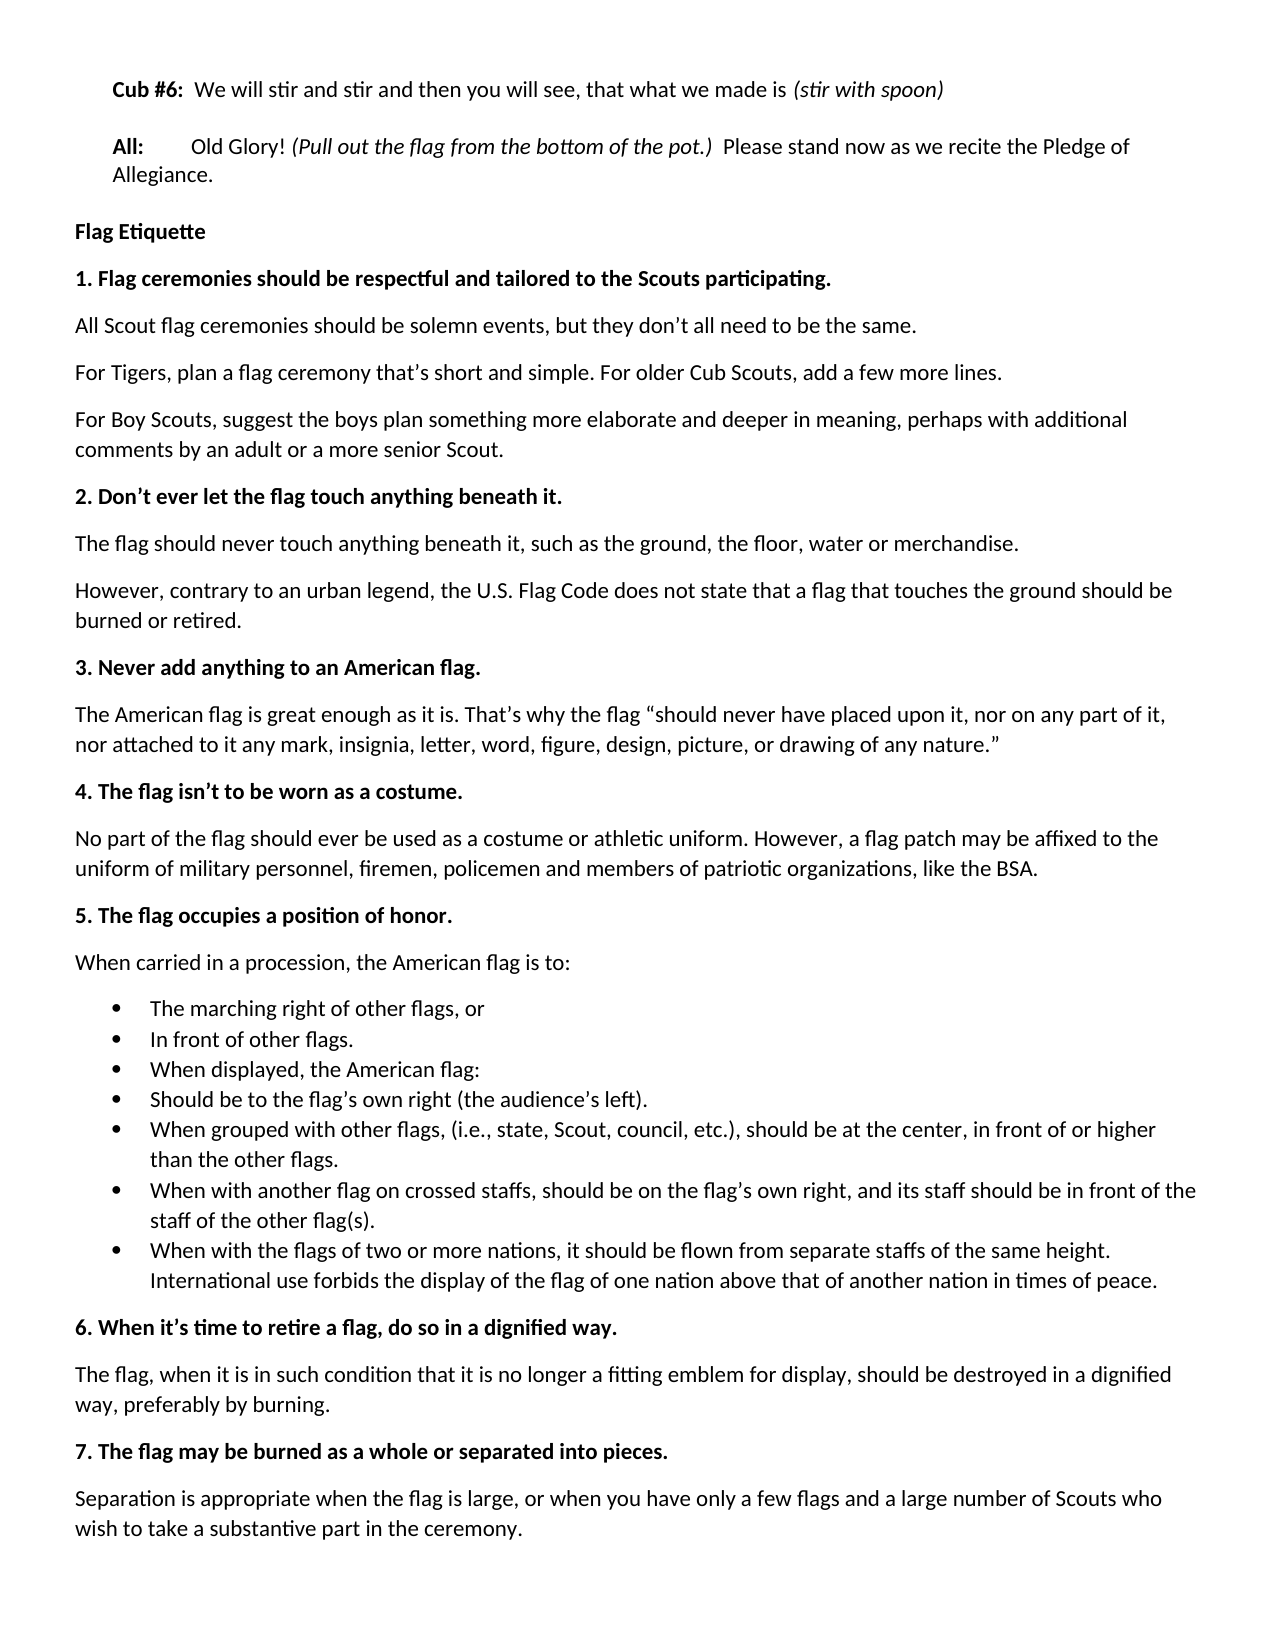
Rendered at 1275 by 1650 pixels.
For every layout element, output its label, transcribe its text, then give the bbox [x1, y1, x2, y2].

text Cub #6: We will stir and stir and then you will see, that what we made is (stir with spoon) [112, 75, 1200, 103]
text 7. The flag may be burned as a whole or separated into pieces. [75, 1437, 1200, 1465]
list Should be to the flag’s own right (the audience’s left). [112, 1085, 1200, 1113]
list When with the flags of two or more nations, it should be flown from separate staffs of the same height. International use forbids the display of the flag of one nation above that of another nation in times of peace. [112, 1236, 1200, 1294]
text The American flag is great enough as it is. That’s why the flag “should never have placed upon it, nor on any part of it, nor attached to it any mark, insignia, letter, word, figure, design, picture, or drawing of any nature.” [75, 700, 1200, 758]
list The marching right of other flags, or [112, 994, 1200, 1022]
list When with another flag on crossed staffs, should be on the flag’s own right, and its staff should be in front of the staff of the other flag(s). [112, 1176, 1200, 1234]
list In front of other flags. [112, 1025, 1200, 1053]
text All: Old Glory! (Pull out the flag from the bottom of the pot.) Please stand now as we recite the Pledge of Allegiance. [112, 132, 1200, 188]
text 2. Don’t ever let the flag touch anything beneath it. [75, 482, 1200, 510]
text 3. Never add anything to an American flag. [75, 653, 1200, 681]
text For Tigers, plan a flag ceremony that’s short and simple. For older Cub Scouts, add a few more lines. [75, 358, 1200, 386]
text The flag, when it is in such condition that it is no longer a fitting emblem for display, should be destroyed in a dignified way, preferably by burning. [75, 1360, 1200, 1418]
text The flag should never touch anything beneath it, such as the ground, the floor, water or merchandise. [75, 529, 1200, 557]
text Separation is appropriate when the flag is large, or when you have only a few flags and a large number of Scouts who wish to take a substantive part in the ceremony. [75, 1484, 1200, 1542]
text However, contrary to an urban legend, the U.S. Flag Code does not state that a flag that touches the ground should be burned or retired. [75, 576, 1200, 634]
text For Boy Scouts, suggest the boys plan something more elaborate and deeper in meaning, perhaps with additional comments by an adult or a more senior Scout. [75, 405, 1200, 463]
list When displayed, the American flag: [112, 1055, 1200, 1083]
text Flag Etiquette [75, 217, 1200, 245]
text No part of the flag should ever be used as a costume or athletic uniform. However, a flag patch may be affixed to the uniform of military personnel, firemen, policemen and members of patriotic organizations, like the BSA. [75, 824, 1200, 882]
text 4. The flag isn’t to be worn as a costume. [75, 777, 1200, 805]
text When carried in a procession, the American flag is to: [75, 948, 1200, 976]
list When grouped with other flags, (i.e., state, Scout, council, etc.), should be at the center, in front of or higher than the other flags. [112, 1115, 1200, 1173]
text 1. Flag ceremonies should be respectful and tailored to the Scouts participating. [75, 264, 1200, 292]
text All Scout flag ceremonies should be solemn events, but they don’t all need to be the same. [75, 311, 1200, 339]
text 6. When it’s time to retire a flag, do so in a dignified way. [75, 1313, 1200, 1341]
text 5. The flag occupies a position of honor. [75, 901, 1200, 929]
